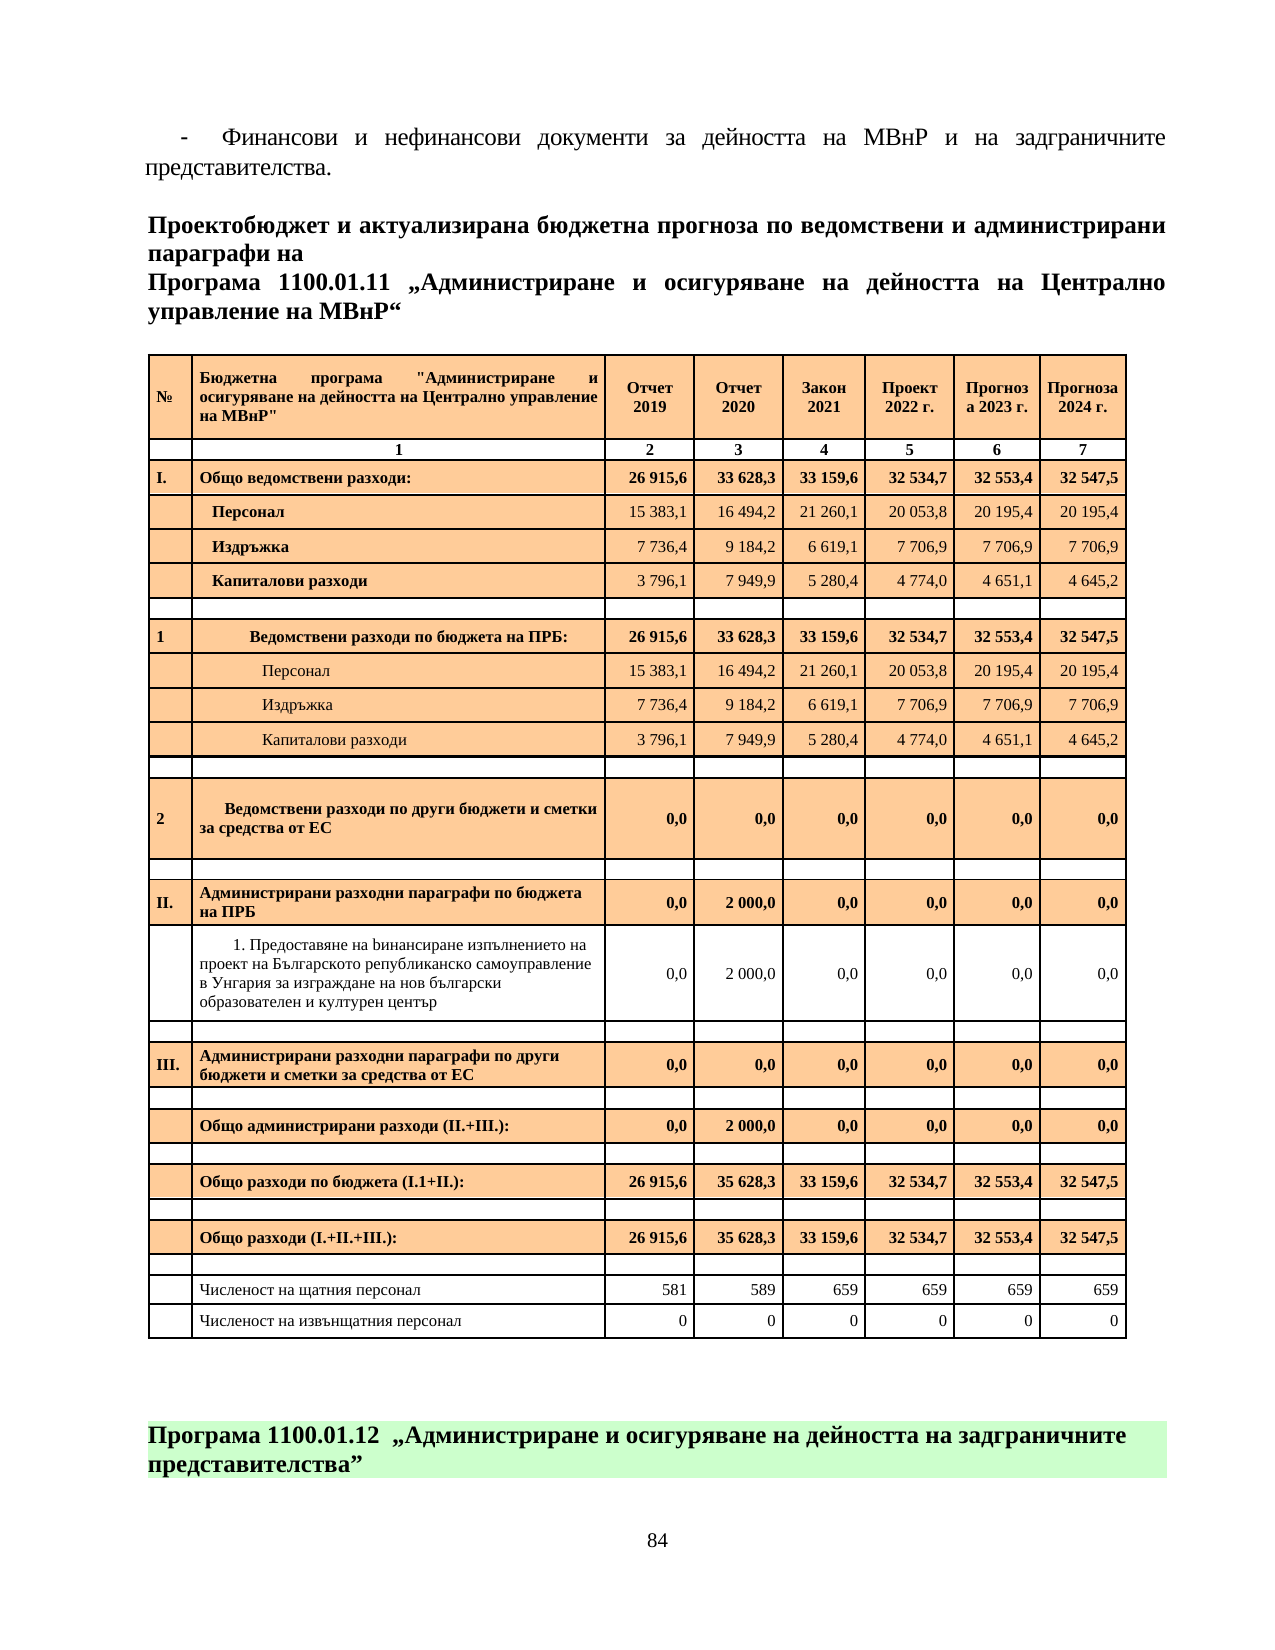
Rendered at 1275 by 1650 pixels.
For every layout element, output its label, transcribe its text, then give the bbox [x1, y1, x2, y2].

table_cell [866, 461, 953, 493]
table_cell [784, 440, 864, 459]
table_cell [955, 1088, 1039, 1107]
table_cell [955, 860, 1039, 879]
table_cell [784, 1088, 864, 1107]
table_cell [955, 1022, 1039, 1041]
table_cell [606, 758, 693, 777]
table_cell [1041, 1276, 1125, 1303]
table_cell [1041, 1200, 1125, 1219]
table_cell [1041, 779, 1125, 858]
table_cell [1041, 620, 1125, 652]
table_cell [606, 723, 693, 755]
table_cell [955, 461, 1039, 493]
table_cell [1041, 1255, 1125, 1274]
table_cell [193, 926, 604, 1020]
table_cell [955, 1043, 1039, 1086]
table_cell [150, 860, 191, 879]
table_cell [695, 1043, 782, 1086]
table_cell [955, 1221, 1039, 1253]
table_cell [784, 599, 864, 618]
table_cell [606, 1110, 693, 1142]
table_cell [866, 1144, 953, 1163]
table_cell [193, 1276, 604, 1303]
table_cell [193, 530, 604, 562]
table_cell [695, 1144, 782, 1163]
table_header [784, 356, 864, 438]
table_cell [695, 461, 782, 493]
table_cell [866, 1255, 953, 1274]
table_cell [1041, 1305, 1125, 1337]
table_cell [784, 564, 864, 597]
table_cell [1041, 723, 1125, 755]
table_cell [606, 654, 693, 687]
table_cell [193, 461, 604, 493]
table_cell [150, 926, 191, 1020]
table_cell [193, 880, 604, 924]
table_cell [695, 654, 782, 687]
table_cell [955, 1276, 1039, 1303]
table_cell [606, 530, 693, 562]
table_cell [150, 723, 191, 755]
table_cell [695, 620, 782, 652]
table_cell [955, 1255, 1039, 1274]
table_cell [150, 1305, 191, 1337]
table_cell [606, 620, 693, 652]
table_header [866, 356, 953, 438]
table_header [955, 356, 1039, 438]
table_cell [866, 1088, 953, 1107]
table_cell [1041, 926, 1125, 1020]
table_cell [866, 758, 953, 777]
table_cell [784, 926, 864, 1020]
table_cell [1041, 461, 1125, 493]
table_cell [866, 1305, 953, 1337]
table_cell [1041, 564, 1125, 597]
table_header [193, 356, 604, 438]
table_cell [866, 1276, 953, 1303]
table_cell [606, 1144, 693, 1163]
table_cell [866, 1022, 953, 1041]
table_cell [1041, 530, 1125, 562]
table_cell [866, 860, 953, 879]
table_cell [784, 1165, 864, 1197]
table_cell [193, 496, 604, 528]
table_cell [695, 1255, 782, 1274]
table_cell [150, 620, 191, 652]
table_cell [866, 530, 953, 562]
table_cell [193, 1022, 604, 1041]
text Проектобюджет и актуализирана бюджетна прогноза по ведомствени и администрирани параграфи на [148, 210, 1167, 267]
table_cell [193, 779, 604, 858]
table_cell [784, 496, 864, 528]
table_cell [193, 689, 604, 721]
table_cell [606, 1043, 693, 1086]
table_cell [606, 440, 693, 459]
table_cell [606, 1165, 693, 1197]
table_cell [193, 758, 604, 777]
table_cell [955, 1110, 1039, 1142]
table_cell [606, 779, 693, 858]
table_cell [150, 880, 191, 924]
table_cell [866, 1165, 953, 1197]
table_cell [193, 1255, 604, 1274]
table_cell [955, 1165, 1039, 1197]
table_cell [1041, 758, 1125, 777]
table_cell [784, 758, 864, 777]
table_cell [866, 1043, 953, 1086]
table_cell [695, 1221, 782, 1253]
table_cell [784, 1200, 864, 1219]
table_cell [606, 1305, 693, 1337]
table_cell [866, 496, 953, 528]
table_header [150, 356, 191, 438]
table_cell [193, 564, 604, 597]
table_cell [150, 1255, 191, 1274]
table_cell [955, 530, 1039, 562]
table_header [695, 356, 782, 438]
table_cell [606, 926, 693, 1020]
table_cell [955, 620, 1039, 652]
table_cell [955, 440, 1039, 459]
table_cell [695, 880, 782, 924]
list Финансови и нефинансови документи за дейността на МВнР и на задграничните представителства. [145, 118, 1167, 181]
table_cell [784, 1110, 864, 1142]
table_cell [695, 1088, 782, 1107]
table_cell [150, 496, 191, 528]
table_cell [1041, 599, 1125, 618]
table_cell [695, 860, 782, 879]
text Програма 1100.01.11 „Администриране и осигуряване на дейността на Централно управление на МВнР“ [148, 267, 1167, 325]
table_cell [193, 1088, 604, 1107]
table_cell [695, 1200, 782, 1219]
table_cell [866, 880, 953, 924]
subtitle Програма 1100.01.12 „Администриране и осигуряване на дейността на задграничните представителства” [148, 1421, 1167, 1478]
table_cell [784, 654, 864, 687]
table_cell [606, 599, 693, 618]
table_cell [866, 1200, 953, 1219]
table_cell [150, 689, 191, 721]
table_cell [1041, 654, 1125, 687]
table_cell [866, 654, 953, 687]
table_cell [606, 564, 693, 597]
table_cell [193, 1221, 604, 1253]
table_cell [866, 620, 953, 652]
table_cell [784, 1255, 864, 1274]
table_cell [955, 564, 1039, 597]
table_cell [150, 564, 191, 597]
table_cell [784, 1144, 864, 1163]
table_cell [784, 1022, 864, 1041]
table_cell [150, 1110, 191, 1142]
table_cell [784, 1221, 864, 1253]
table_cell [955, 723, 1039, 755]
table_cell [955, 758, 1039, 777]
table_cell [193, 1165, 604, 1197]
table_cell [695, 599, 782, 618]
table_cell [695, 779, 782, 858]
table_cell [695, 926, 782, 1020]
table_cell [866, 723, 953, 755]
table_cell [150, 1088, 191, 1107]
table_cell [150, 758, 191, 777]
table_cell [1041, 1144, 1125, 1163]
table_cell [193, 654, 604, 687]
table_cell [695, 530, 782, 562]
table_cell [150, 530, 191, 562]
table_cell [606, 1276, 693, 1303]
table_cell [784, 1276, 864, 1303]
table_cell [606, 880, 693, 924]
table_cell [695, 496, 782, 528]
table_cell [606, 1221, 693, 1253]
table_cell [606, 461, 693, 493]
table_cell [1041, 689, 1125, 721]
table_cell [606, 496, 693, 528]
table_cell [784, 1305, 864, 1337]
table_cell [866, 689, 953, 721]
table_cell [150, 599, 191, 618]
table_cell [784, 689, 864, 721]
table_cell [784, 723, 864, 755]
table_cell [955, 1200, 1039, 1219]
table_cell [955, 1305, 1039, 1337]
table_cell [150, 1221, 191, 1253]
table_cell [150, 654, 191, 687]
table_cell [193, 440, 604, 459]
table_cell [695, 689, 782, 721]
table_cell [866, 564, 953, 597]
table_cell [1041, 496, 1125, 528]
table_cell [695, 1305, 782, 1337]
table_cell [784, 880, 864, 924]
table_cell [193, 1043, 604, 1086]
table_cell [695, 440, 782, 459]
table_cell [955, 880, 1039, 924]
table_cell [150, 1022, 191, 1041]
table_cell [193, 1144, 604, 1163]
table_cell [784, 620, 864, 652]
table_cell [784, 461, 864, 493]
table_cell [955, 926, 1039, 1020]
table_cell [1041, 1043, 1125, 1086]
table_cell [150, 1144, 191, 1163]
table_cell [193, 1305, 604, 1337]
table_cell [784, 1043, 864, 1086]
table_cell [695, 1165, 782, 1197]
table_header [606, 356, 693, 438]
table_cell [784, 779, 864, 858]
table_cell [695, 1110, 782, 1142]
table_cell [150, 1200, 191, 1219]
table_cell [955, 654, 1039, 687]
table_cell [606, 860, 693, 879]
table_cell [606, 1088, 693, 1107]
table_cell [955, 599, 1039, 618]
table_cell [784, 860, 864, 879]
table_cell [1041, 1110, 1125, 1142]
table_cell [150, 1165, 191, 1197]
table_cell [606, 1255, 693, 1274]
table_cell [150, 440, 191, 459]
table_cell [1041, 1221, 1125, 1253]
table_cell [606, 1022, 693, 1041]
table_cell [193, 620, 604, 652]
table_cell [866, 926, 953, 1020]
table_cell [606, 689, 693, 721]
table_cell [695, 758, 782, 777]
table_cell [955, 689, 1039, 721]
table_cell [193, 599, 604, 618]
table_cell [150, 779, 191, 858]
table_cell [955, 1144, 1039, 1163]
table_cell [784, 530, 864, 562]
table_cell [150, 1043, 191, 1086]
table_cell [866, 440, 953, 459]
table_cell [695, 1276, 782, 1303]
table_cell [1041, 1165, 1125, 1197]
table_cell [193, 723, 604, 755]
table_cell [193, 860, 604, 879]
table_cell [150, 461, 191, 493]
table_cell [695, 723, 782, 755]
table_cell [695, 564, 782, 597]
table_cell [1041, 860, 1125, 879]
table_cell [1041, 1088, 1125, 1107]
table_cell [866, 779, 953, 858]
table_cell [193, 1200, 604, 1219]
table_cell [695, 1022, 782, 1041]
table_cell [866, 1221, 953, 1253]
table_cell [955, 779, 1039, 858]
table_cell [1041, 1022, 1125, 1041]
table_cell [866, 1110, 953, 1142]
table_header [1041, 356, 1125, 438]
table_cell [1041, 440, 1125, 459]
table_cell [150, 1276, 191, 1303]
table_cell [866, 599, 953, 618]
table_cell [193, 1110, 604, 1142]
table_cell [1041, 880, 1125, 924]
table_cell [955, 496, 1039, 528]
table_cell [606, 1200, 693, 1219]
